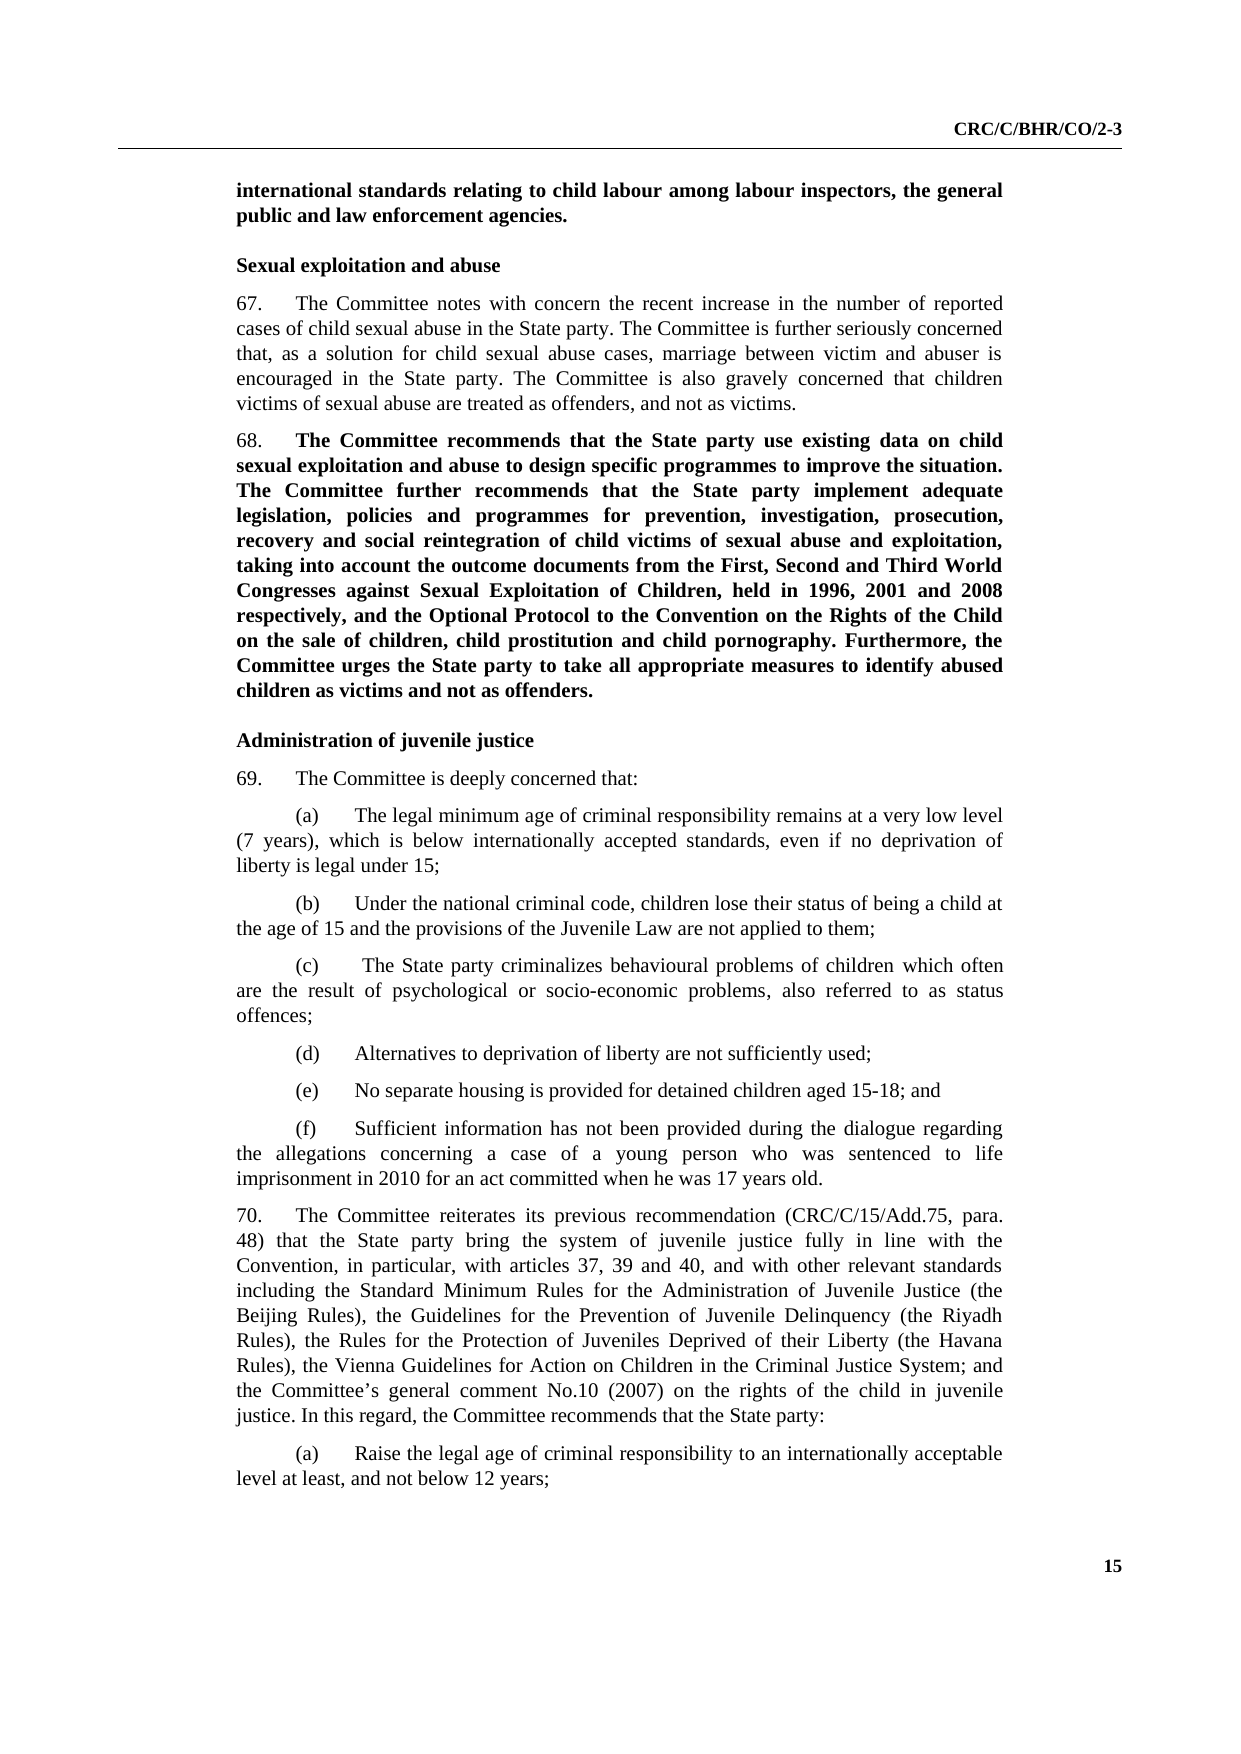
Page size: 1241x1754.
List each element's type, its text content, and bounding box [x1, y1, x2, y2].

text 68. The Committee recommends that the State party use existing data on child sexual exploitation and abuse to design specific programmes to improve the situation. The Committee further recommends that the State party implement adequate legislation, policies and programmes for prevention, investigation, prosecution, recovery and social reintegration of child victims of sexual abuse and exploitation, taking into account the outcome documents from the First, Second and Third World Congresses against Sexual Exploitation of Children, held in 1996, 2001 and 2008 respectively, and the Optional Protocol to the Convention on the Rights of the Child on the sale of children, child prostitution and child pornography. Furthermore, the Committee urges the State party to take all appropriate measures to identify abused children as victims and not as offenders. [236, 427, 1004, 702]
text 70. The Committee reiterates its previous recommendation (CRC/C/15/Add.75, para. 48) that the State party bring the system of juvenile justice fully in line with the Convention, in particular, with articles 37, 39 and 40, and with other relevant standards including the Standard Minimum Rules for the Administration of Juvenile Justice (the Beijing Rules), the Guidelines for the Prevention of Juvenile Delinquency (the Riyadh Rules), the Rules for the Protection of Juveniles Deprived of their Liberty (the Havana Rules), the Vienna Guidelines for Action on Children in the Criminal Justice System; and the Committee’s general comment No.10 (2007) on the rights of the child in juvenile justice. In this regard, the Committee recommends that the State party: [236, 1202, 1004, 1427]
text (b) Under the national criminal code, children lose their status of being a child at the age of 15 and the provisions of the Juvenile Law are not applied to them; [236, 890, 1004, 940]
text (a) Raise the legal age of criminal responsibility to an internationally acceptable level at least, and not below 12 years; [236, 1440, 1004, 1490]
text (d) Alternatives to deprivation of liberty are not sufficiently used; [236, 1040, 1004, 1065]
text (a) The legal minimum age of criminal responsibility remains at a very low level (7 years), which is below internationally accepted standards, even if no deprivation of liberty is legal under 15; [236, 802, 1004, 877]
text (e) No separate housing is provided for detained children aged 15-18; and [236, 1077, 1004, 1102]
text 69. The Committee is deeply concerned that: [236, 765, 1004, 790]
text (f) Sufficient information has not been provided during the dialogue regarding the allegations concerning a case of a young person who was sentenced to life imprisonment in 2010 for an act committed when he was 17 years old. [236, 1115, 1004, 1190]
text 67. The Committee notes with concern the recent increase in the number of reported cases of child sexual abuse in the State party. The Committee is further seriously concerned that, as a solution for child sexual abuse cases, marriage between victim and abuser is encouraged in the State party. The Committee is also gravely concerned that children victims of sexual abuse are treated as offenders, and not as victims. [236, 290, 1004, 415]
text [236, 177, 1004, 227]
text Administration of juvenile justice [118, 727, 1004, 752]
text Sexual exploitation and abuse [118, 252, 1004, 277]
text (c) The State party criminalizes behavioural problems of children which often are the result of psychological or socio-economic problems, also referred to as status offences; [236, 952, 1004, 1027]
